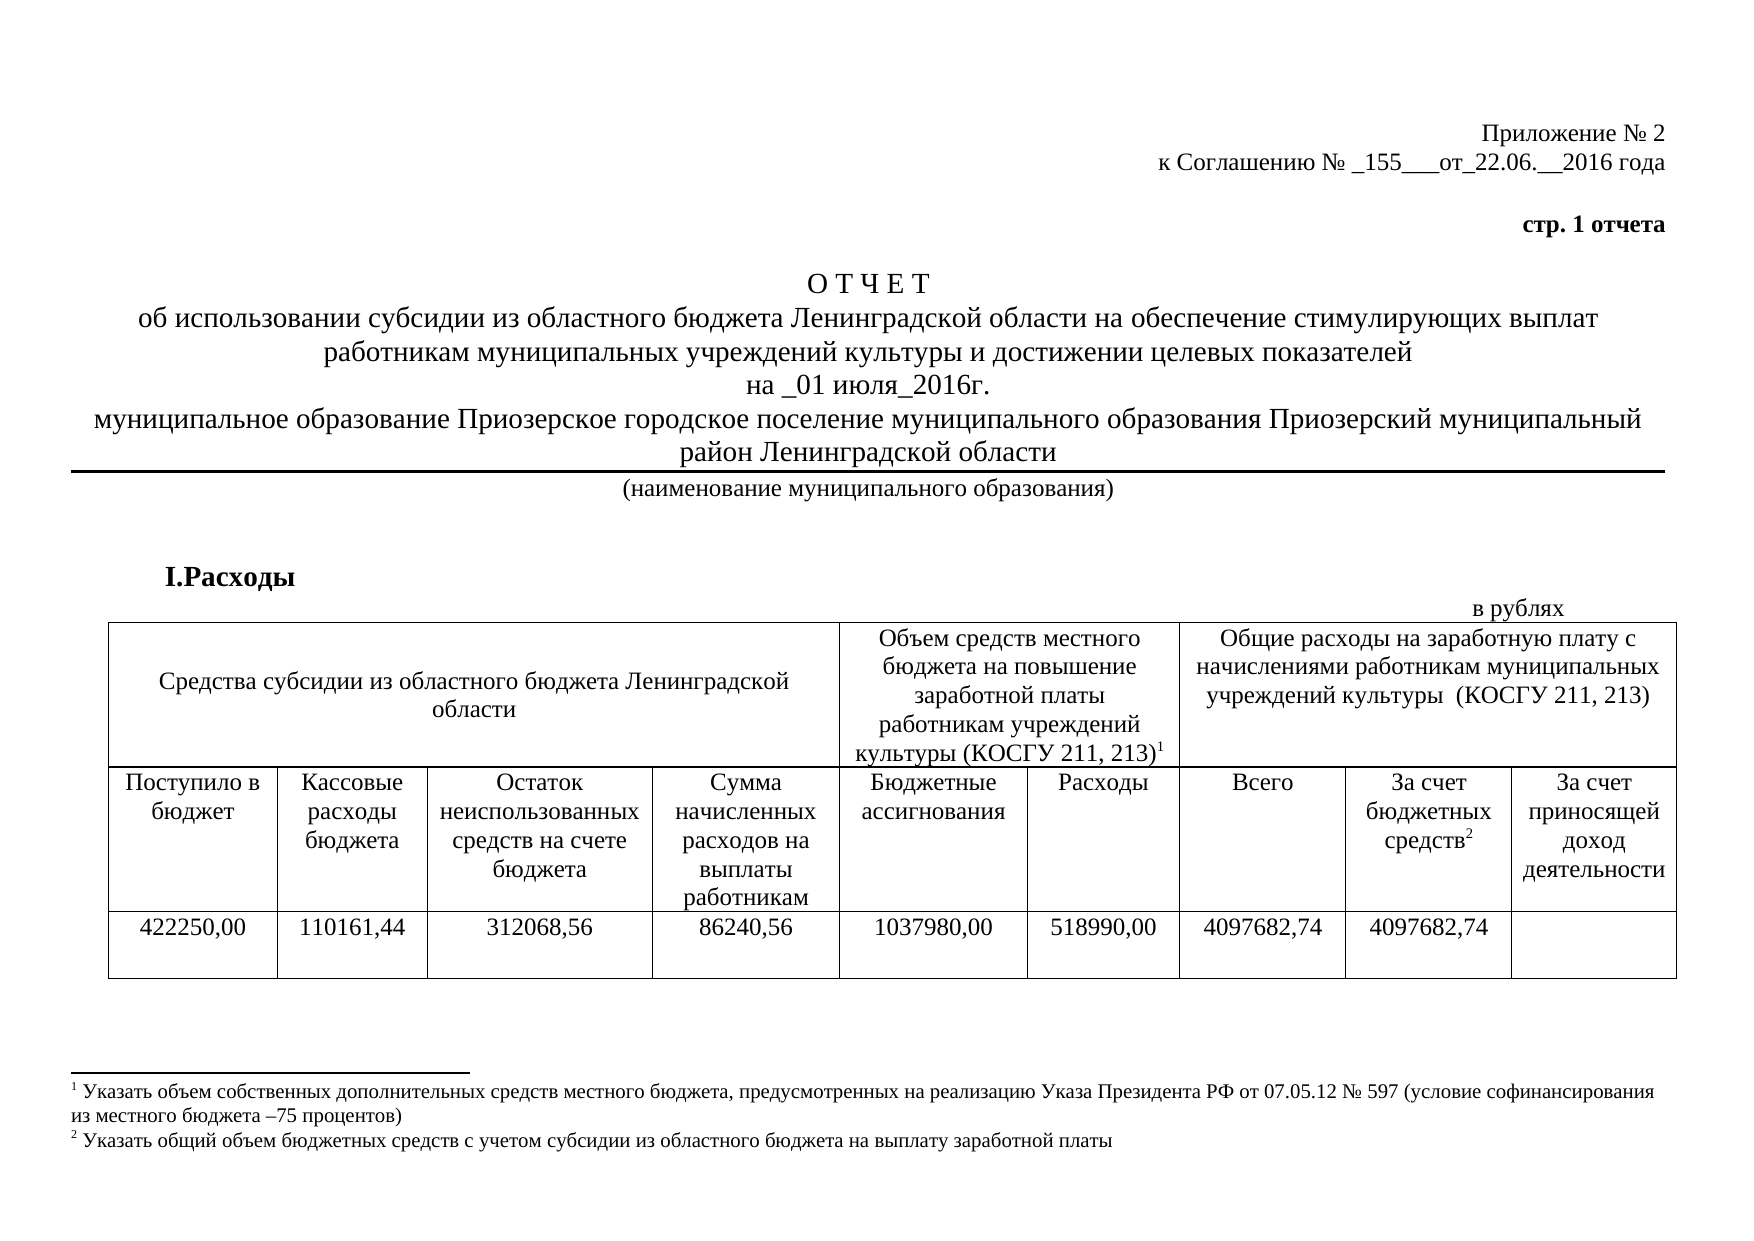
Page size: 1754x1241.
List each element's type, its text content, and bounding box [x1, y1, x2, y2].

table_cell Остаток неиспользованных средств на счете бюджета [428, 768, 652, 911]
table_cell Всего [1180, 768, 1345, 911]
table_cell 422250,00 [109, 912, 277, 978]
table_cell 1037980,00 [840, 912, 1027, 978]
text Приложение № 2 [71, 118, 1665, 147]
table_cell 312068,56 [428, 912, 652, 978]
table_cell 86240,56 [653, 912, 839, 978]
table_cell Поступило в бюджет [109, 768, 277, 911]
table_header Объем средств местного бюджета на повышение заработной платы работникам учреждений культуры (КОСГУ 211, 213) [840, 623, 1179, 766]
text стр. 1 отчета [71, 209, 1665, 238]
table_cell За счет бюджетных средств [1346, 768, 1511, 911]
table_cell Сумма начисленных расходов на выплаты работникам [653, 768, 839, 911]
table_cell 518990,00 [1028, 912, 1179, 978]
table_header Средства субсидии из областного бюджета Ленинградской области [109, 623, 839, 766]
table_cell 4097682,74 [1346, 912, 1511, 978]
table_cell Расходы [1028, 768, 1179, 911]
list Расходы [164, 559, 1665, 593]
text (наименование муниципального образования) [71, 473, 1665, 502]
text на _01 июля_2016г. [71, 367, 1665, 401]
text в рублях [1398, 593, 1665, 622]
text об использовании субсидии из областного бюджета Ленинградской области на обеспечение стимулирующих выплат работникам муниципальных учреждений культуры и достижении целевых показателей [71, 300, 1665, 367]
text О Т Ч Е Т [71, 267, 1665, 300]
text муниципальное образование Приозерское городское поселение муниципального образования Приозерский муниципальный район Ленинградской области [71, 401, 1665, 470]
table_cell [1512, 912, 1676, 978]
table_cell За счет приносящей доход деятельности [1512, 768, 1676, 911]
text к Соглашению № _155___от_22.06.__2016 года [71, 147, 1665, 176]
table_cell Бюджетные ассигнования [840, 768, 1027, 911]
table_cell Кассовые расходы бюджета [278, 768, 427, 911]
table_cell 110161,44 [278, 912, 427, 978]
table_cell 4097682,74 [1180, 912, 1345, 978]
table_header Общие расходы на заработную плату с начислениями работникам муниципальных учреждений культуры (КОСГУ 211, 213) [1180, 623, 1676, 766]
